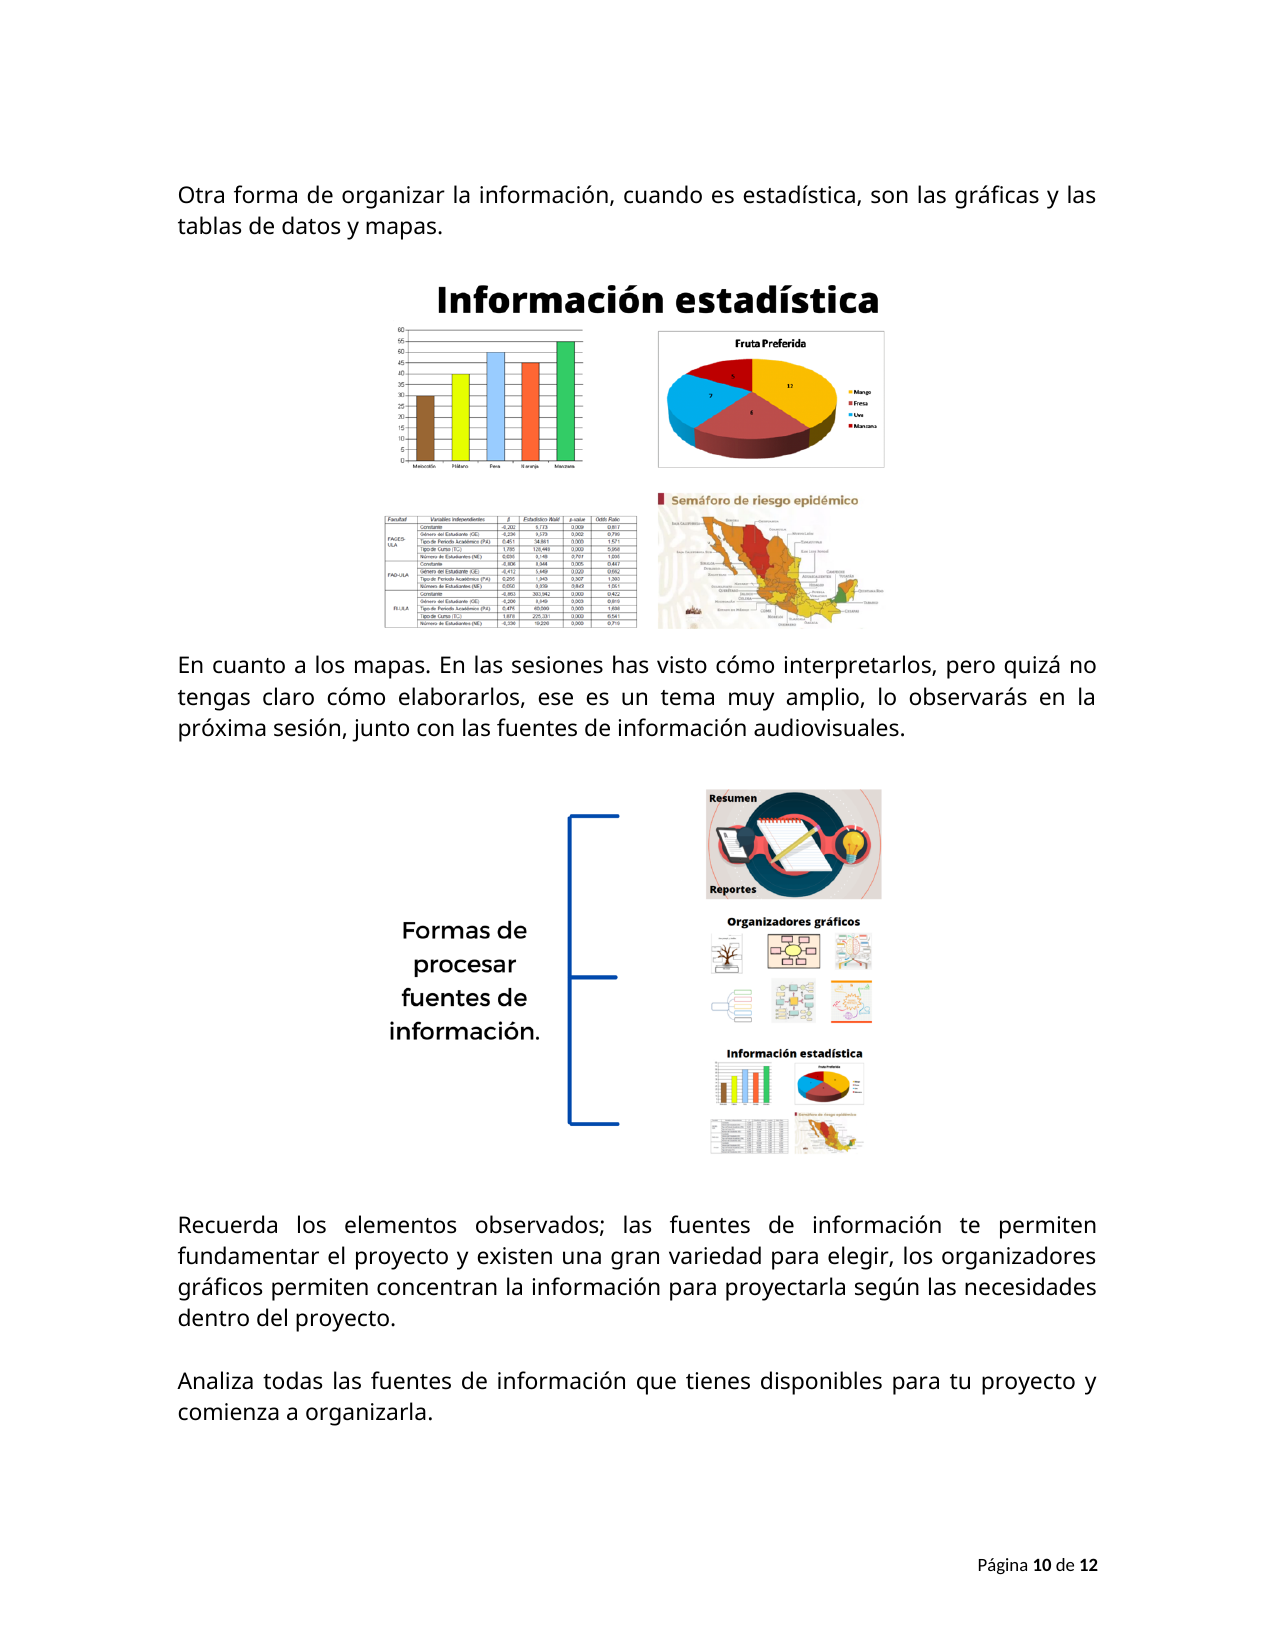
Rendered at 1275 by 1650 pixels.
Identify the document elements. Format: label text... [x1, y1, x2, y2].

text Recuerda los elementos observados; las fuentes de información te permiten fundamentar el proyecto y existen una gran variedad para elegir, los organizadores gráficos permiten concentran la información para proyectarla según las necesidades dentro del proyecto. [177, 1208, 1098, 1333]
text Otra forma de organizar la información, cuando es estadística, son las gráficas y las tablas de datos y mapas. [177, 179, 1098, 241]
picture [363, 774, 912, 1178]
text Analiza todas las fuentes de información que tienes disponibles para tu proyecto y comienza a organizarla. [177, 1365, 1098, 1427]
text En cuanto a los mapas. En las sesiones has visto cómo interpretarlos, pero quizá no tengas claro cómo elaborarlos, ese es un tema muy amplio, lo observarás en la próxima sesión, junto con las fuentes de información audiovisuales. [177, 649, 1098, 743]
picture [360, 272, 915, 650]
